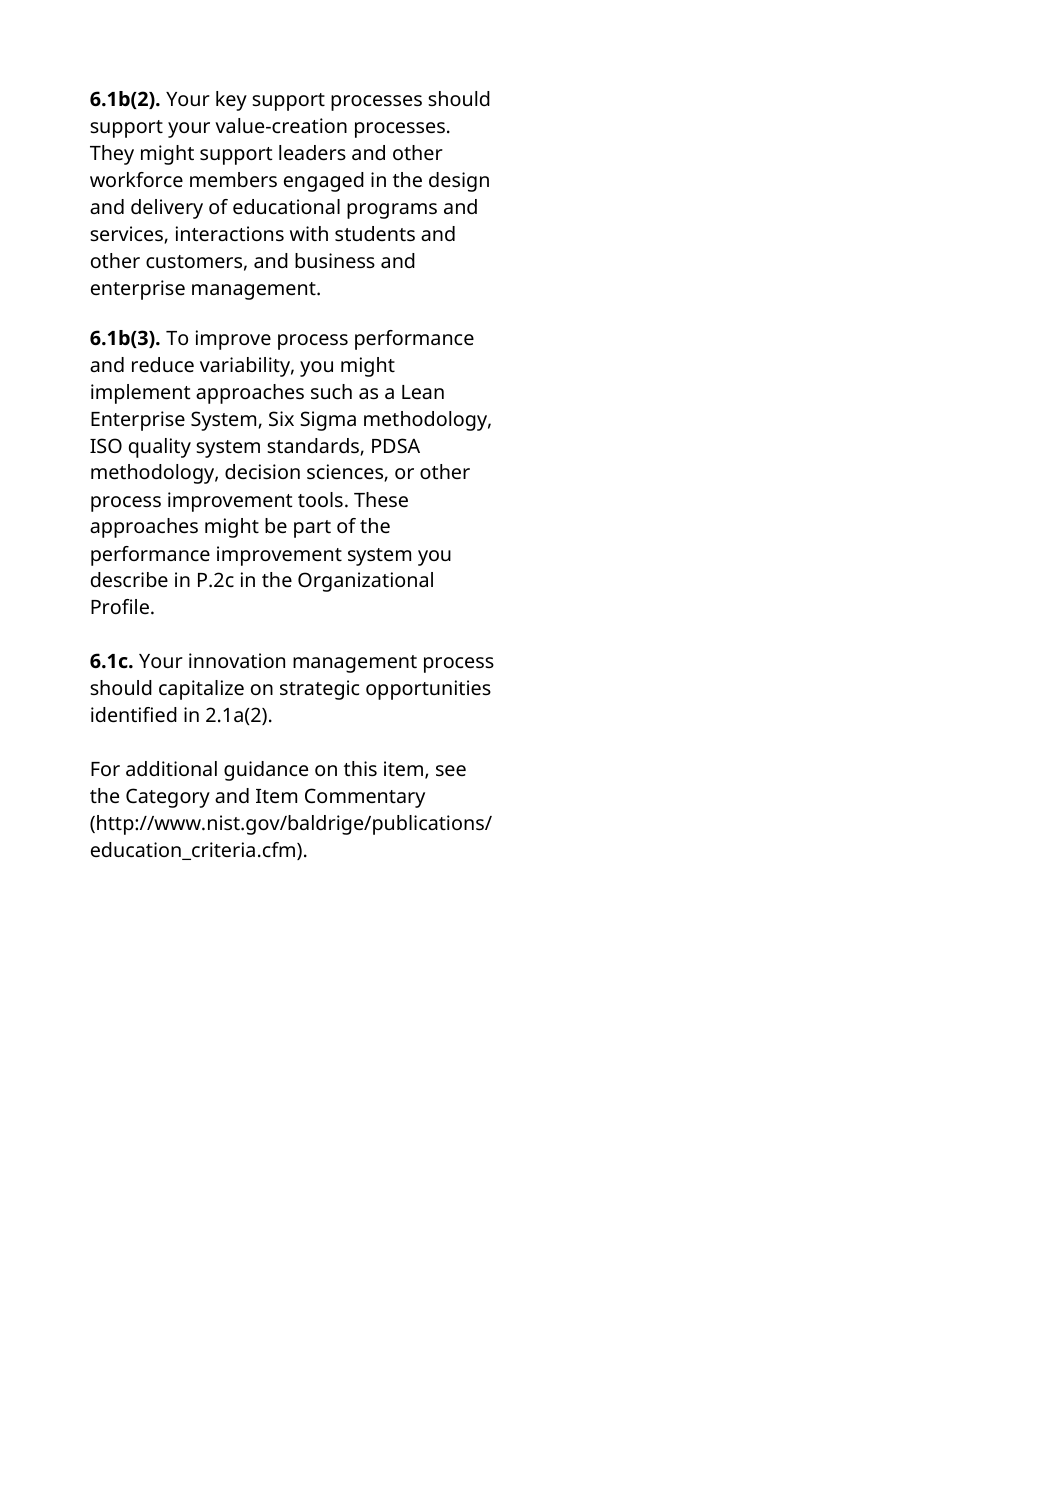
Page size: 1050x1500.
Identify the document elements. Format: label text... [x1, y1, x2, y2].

text 6.1b(3). To improve process performance and reduce variability, you might implement approaches such as a Lean Enterprise System, Six Sigma methodology, ISO quality system standards, PDSA methodology, decision sciences, or other process improvement tools. These approaches might be part of the performance improvement system you describe in P.2c in the Organizational Profile. [89, 324, 500, 621]
text 6.1c. Your innovation management process should capitalize on strategic opportunities identified in 2.1a(2). [89, 648, 500, 729]
text 6.1b(2). Your key support processes should support your value-creation processes. They might support leaders and other workforce members engaged in the design and delivery of educational programs and services, interactions with students and other customers, and business and enterprise management. [89, 85, 500, 301]
text For additional guidance on this item, see the Category and Item Commentary (http://www.nist.gov/baldrige/publications/education_criteria.cfm). [89, 756, 500, 863]
